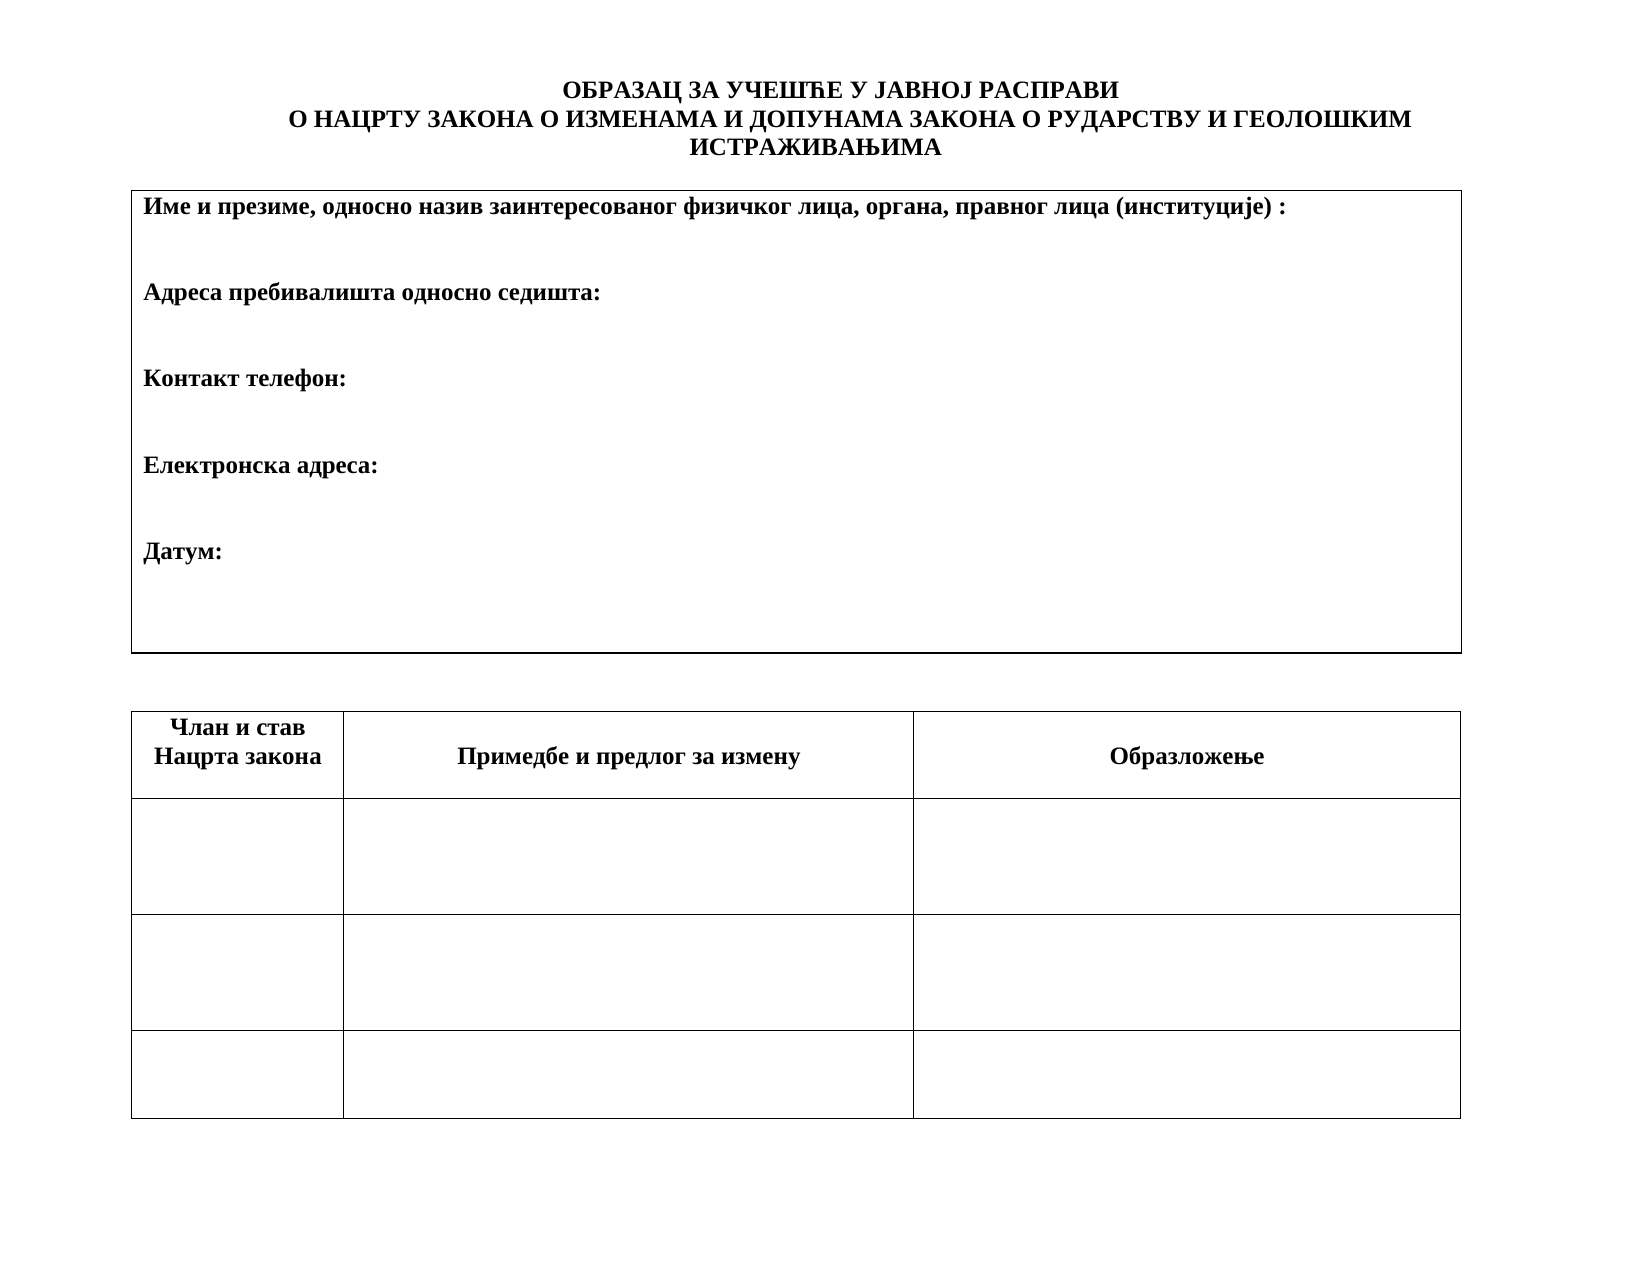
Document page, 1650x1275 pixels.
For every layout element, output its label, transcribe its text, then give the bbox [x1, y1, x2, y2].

table_header Име и презиме, односно назив заинтересованог физичког лица, органа, правног лица (институције) : Адреса пребивалишта односно седишта: Контакт телефон: Електронска адреса: Датум: [132, 191, 1461, 652]
table_header Члан и став Нацрта закона [132, 712, 343, 798]
table_cell [914, 799, 1460, 914]
table_cell [344, 1031, 913, 1118]
table_cell [914, 915, 1460, 1030]
table_cell [132, 1031, 343, 1118]
table_cell [344, 915, 913, 1030]
table_cell [344, 799, 913, 914]
table_cell [132, 915, 343, 1030]
table_header Примедбе и предлог за измену [344, 712, 913, 798]
table_header Образложење [914, 712, 1460, 798]
table_cell [132, 799, 343, 914]
table_cell [914, 1031, 1460, 1118]
